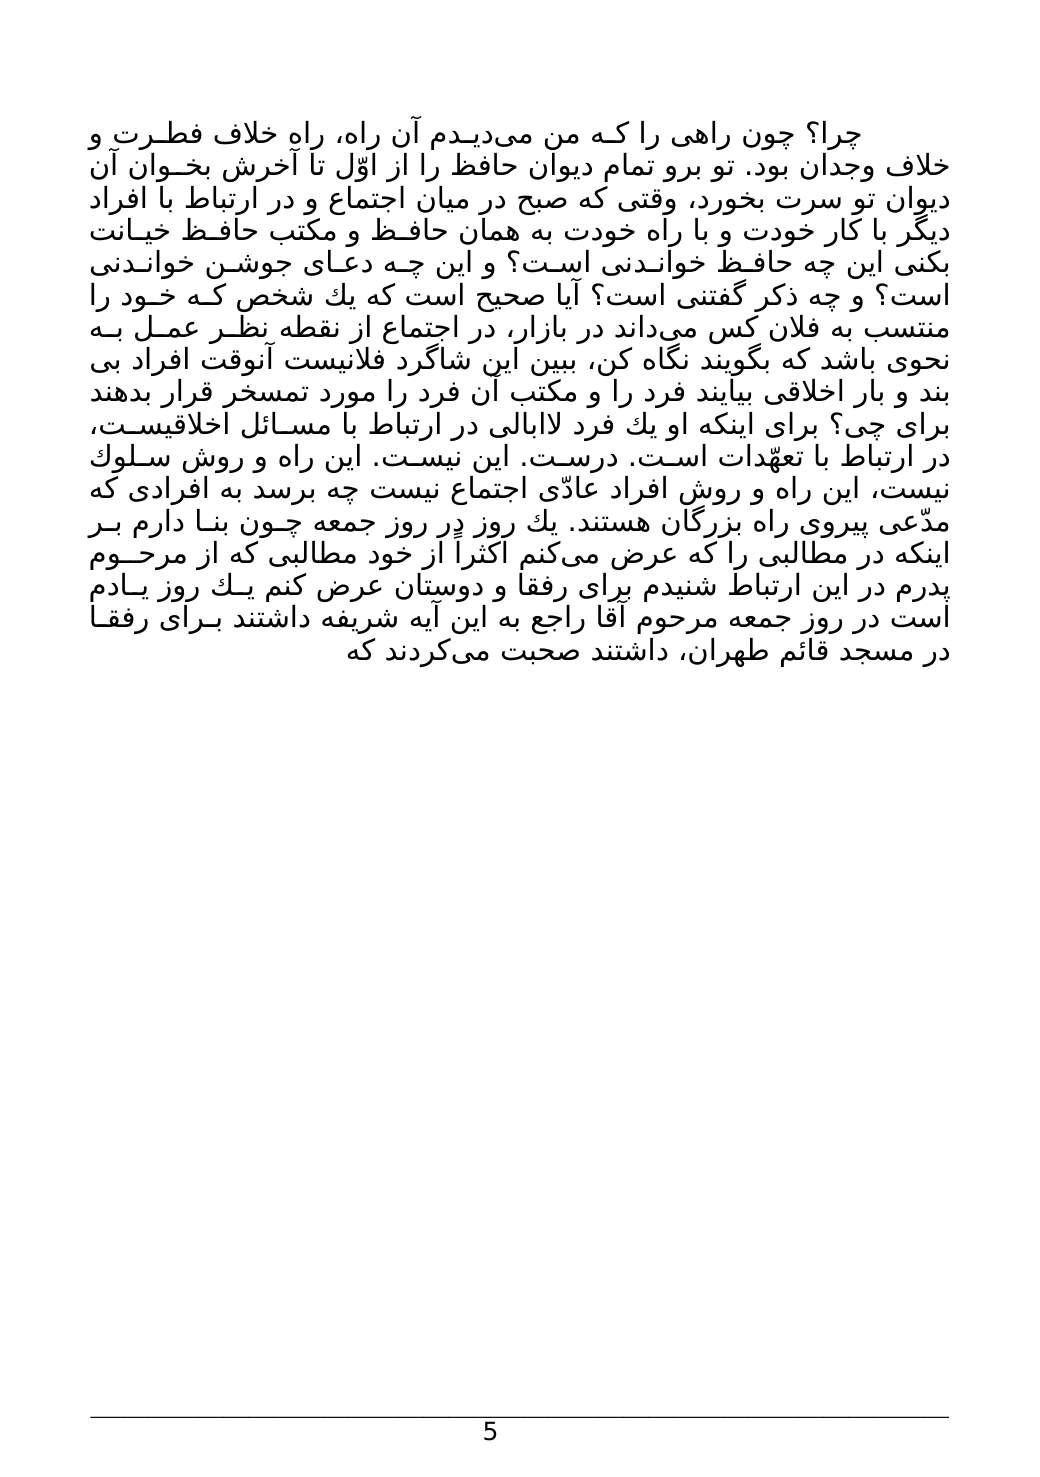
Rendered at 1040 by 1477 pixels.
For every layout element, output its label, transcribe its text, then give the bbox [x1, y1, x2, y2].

text چرا؟ چون راهی را كه من می‌دیدم آن راه، راه خلاف فطرت و خلاف وجدان بود. تو برو تمام دیوان حافظ را از اوّل تا آخرش بخوان آن دیوان تو سرت بخورد، وقتی كه صبح در میان اجتماع و در ارتباط با افراد دیگر با كار خودت و با راه خودت به همان حافظ و مكتب حافظ خیانت بكنی این چه حافظ خواندنی است؟ و این چه دعای جوشن خواندنی است؟ و چه ذكر گفتنی است؟ آیا صحیح است كه یك شخص كه خود را منتسب به فلان كس می‌داند در بازار، در اجتماع از نقطه نظر عمل به نحوی باشد كه بگویند نگاه كن، ببین این شاگرد فلانیست آنوقت افراد بی بند و بار اخلاقی بیایند فرد را و مكتب آن فرد را مورد تمسخر قرار بدهند برای چی؟ برای اینكه او یك فرد لاابالی در ارتباط با مسائل اخلاقیست، در ارتباط با تعهّدات است. درست. این نیست. این راه و روش سلوك نیست، این راه و روش افراد عادّی اجتماع نیست چه برسد به افرادی كه مدّعی پیروی راه بزرگان هستند. یك روز در روز جمعه چون بنا دارم بر اینكه در مطالبی را كه عرض می‌كنم اكثراً از خود مطالبی كه از مرحوم پدرم در این ارتباط شنیدم برای رفقا و دوستان عرض كنم یك روز یادم است در روز جمعه مرحوم آقا راجع به این آیه شریفه داشتند برای رفقا در مسجد قائم طهران، داشتند صحبت می‌كردند كه‌ [89, 118, 951, 667]
